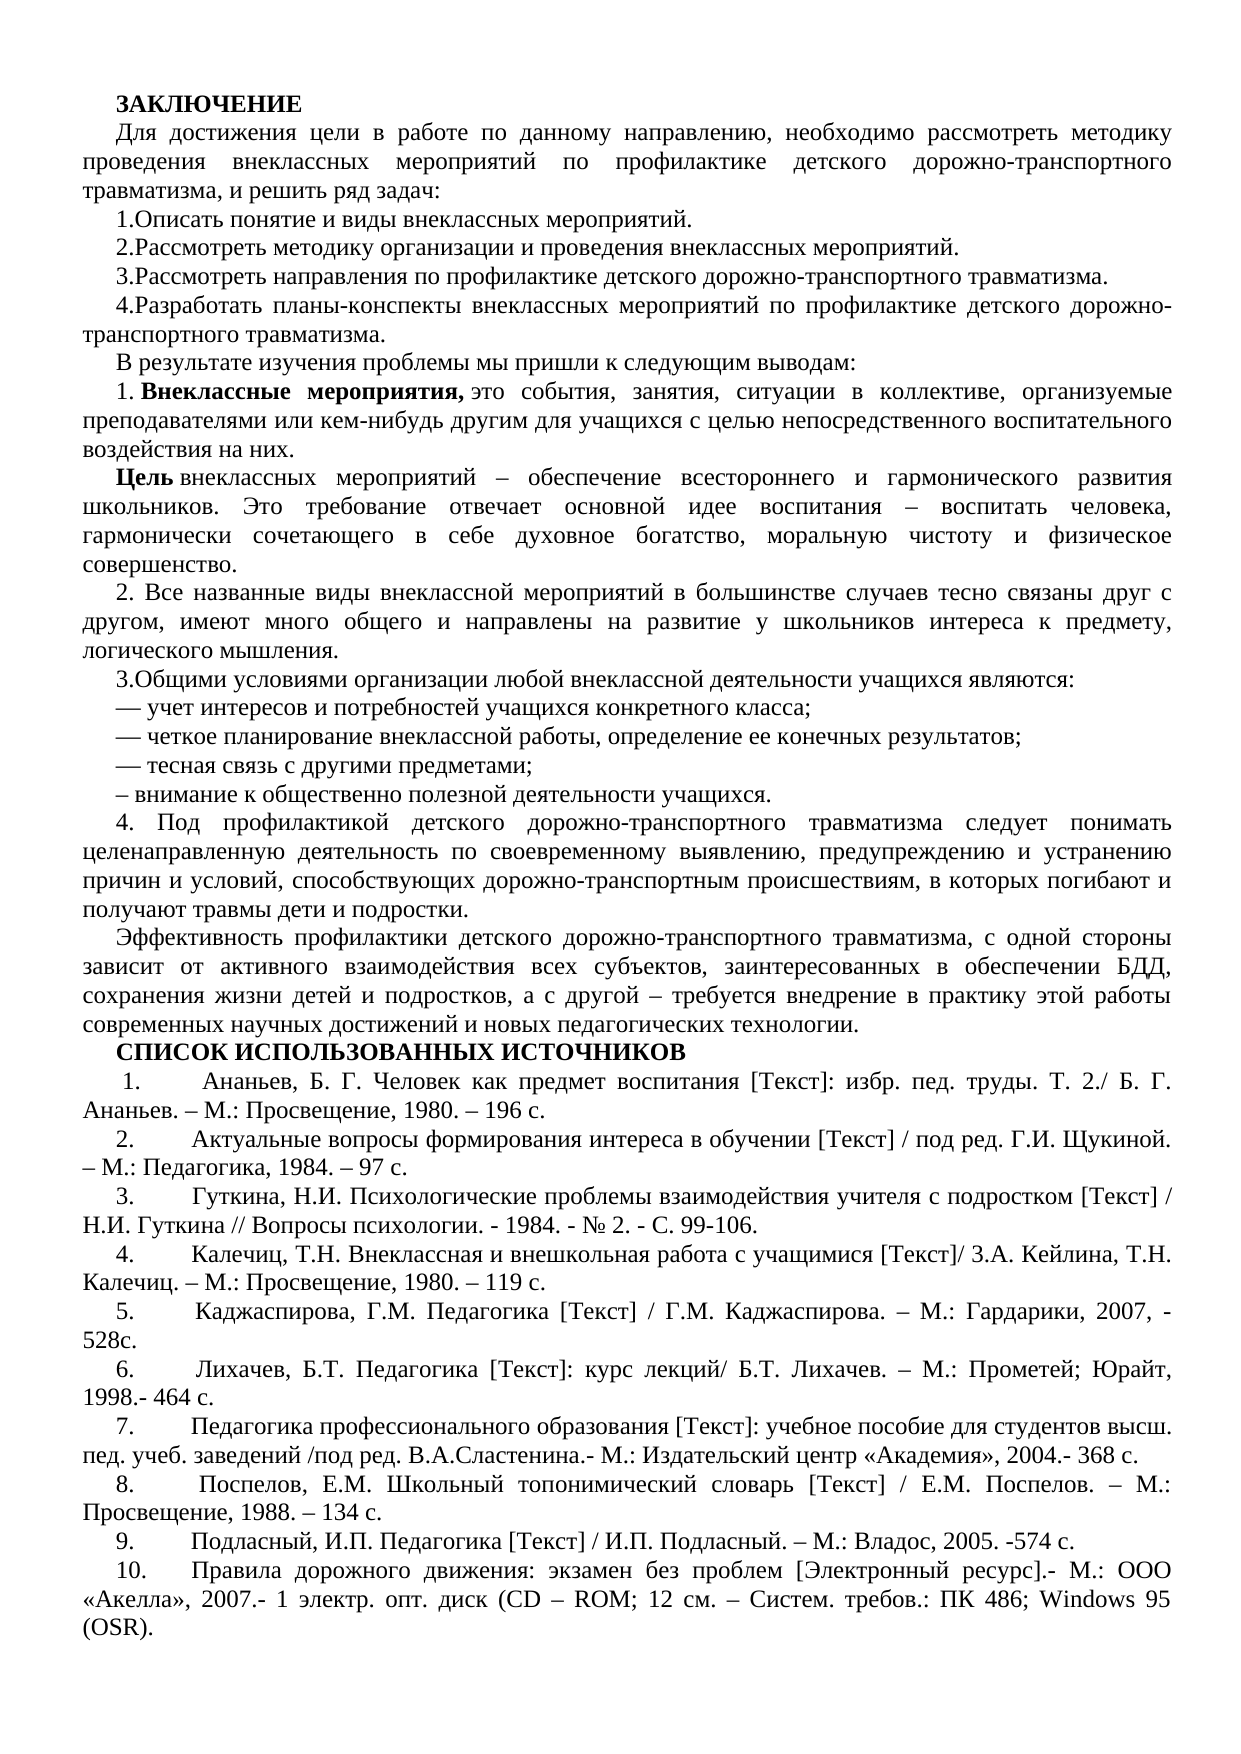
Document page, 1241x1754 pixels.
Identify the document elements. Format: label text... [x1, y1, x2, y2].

text 1.Описать понятие и виды внеклассных мероприятий. [82, 204, 1173, 232]
text 2. Актуальные вопросы формирования интереса в обучении [Текст] / под ред. Г.И. Щукиной. – М.: Педагогика, 1984. – 97 с. [82, 1124, 1173, 1181]
text 8. Поспелов, Е.М. Школьный топонимический словарь [Текст] / Е.М. Поспелов. – М.: Просвещение, 1988. – 134 с. [82, 1469, 1173, 1526]
text 4.Разработать планы-конспекты внеклассных мероприятий по профилактике детского дорожно-транспортного травматизма. [82, 290, 1173, 347]
text 1. Внеклассные мероприятия, это события, занятия, ситуации в коллективе, организуемые преподавателями или кем-нибудь другим для учащихся с целью непосредственного воспитательного воздействия на них. [82, 376, 1173, 462]
text Эффективность профилактики детского дорожно-транспортного травматизма, с одной стороны зависит от активного взаимодействия всех субъектов, заинтересованных в обеспечении БДД, сохранения жизни детей и подростков, а с другой – требуется внедрение в практику этой работы современных научных достижений и новых педагогических технологии. [82, 922, 1173, 1037]
text 2. Все названные виды внеклассной мероприятий в большинстве случаев тесно связаны друг с другом, имеют много общего и направлены на развитие у школьников интереса к предмету, логического мышления. [82, 577, 1173, 664]
text 3. Гуткина, Н.И. Психологические проблемы взаимодействия учителя с подростком [Текст] / Н.И. Гуткина // Вопросы психологии. - 1984. - № 2. - С. 99-106. [82, 1181, 1173, 1239]
text — четкое планирование внеклассной работы, определение ее конечных результатов; [82, 721, 1173, 750]
text 2.Рассмотреть методику организации и проведения внеклассных мероприятий. [82, 232, 1173, 261]
text 3.Рассмотреть направления по профилактике детского дорожно-транспортного травматизма. [82, 261, 1173, 290]
text ЗАКЛЮЧЕНИЕ [82, 89, 1173, 117]
text — учет интересов и потребностей учащихся конкретного класса; [82, 692, 1173, 721]
text 4. Под профилактикой детского дорожно-транспортного травматизма следует понимать целенаправленную деятельность по своевременному выявлению, предупреждению и устранению причин и условий, способствующих дорожно-транспортным происшествиям, в которых погибают и получают травмы дети и подростки. [82, 807, 1173, 922]
text — тесная связь с другими предметами; [82, 750, 1173, 779]
text 5. Каджаспирова, Г.М. Педагогика [Текст] / Г.М. Каджаспирова. – М.: Гардарики, 2007, -528с. [82, 1296, 1173, 1354]
text Для достижения цели в работе по данному направлению, необходимо рассмотреть методику проведения внеклассных мероприятий по профилактике детского дорожно-транспортного травматизма, и решить ряд задач: [82, 117, 1173, 204]
text 3.Общими условиями организации любой внеклассной деятельности учащихся являются: [82, 664, 1173, 692]
text – внимание к общественно полезной деятельности учащихся. [82, 779, 1173, 807]
text 4. Калечиц, Т.Н. Внеклассная и внешкольная работа с учащимися [Текст]/ 3.А. Кейлина, Т.Н. Калечиц. – М.: Просвещение, 1980. – 119 с. [82, 1239, 1173, 1296]
text 7. Педагогика профессионального образования [Текст]: учебное пособие для студентов высш. пед. учеб. заведений /под ред. В.А.Сластенина.- М.: Издательский центр «Академия», 2004.- 368 с. [82, 1411, 1173, 1469]
text 1. Ананьев, Б. Г. Человек как предмет воспитания [Текст]: избр. пед. труды. Т. 2./ Б. Г. Ананьев. – М.: Просвещение, 1980. – 196 с. [82, 1066, 1173, 1124]
text Цель внеклассных мероприятий – обеспечение всестороннего и гармонического развития школьников. Это требование отвечает основной идее воспитания – воспитать человека, гармонически сочетающего в себе духовное богатство, моральную чистоту и физическое совершенство. [82, 462, 1173, 577]
text 10. Правила дорожного движения: экзамен без проблем [Электронный ресурс].- М.: ООО «Акелла», 2007.- 1 электр. опт. диск (CD – ROM; 12 см. – Систем. требов.: ПК 486; Windows 95 (OSR). [82, 1555, 1173, 1641]
text 6. Лихачев, Б.Т. Педагогика [Текст]: курс лекций/ Б.Т. Лихачев. – М.: Прометей; Юрайт, 1998.- 464 с. [82, 1354, 1173, 1411]
text 9. Подласный, И.П. Педагогика [Текст] / И.П. Подласный. – М.: Владос, 2005. -574 с. [82, 1526, 1173, 1555]
text СПИСОК ИСПОЛЬЗОВАННЫХ ИСТОЧНИКОВ [82, 1037, 1173, 1066]
text В результате изучения проблемы мы пришли к следующим выводам: [82, 347, 1173, 376]
